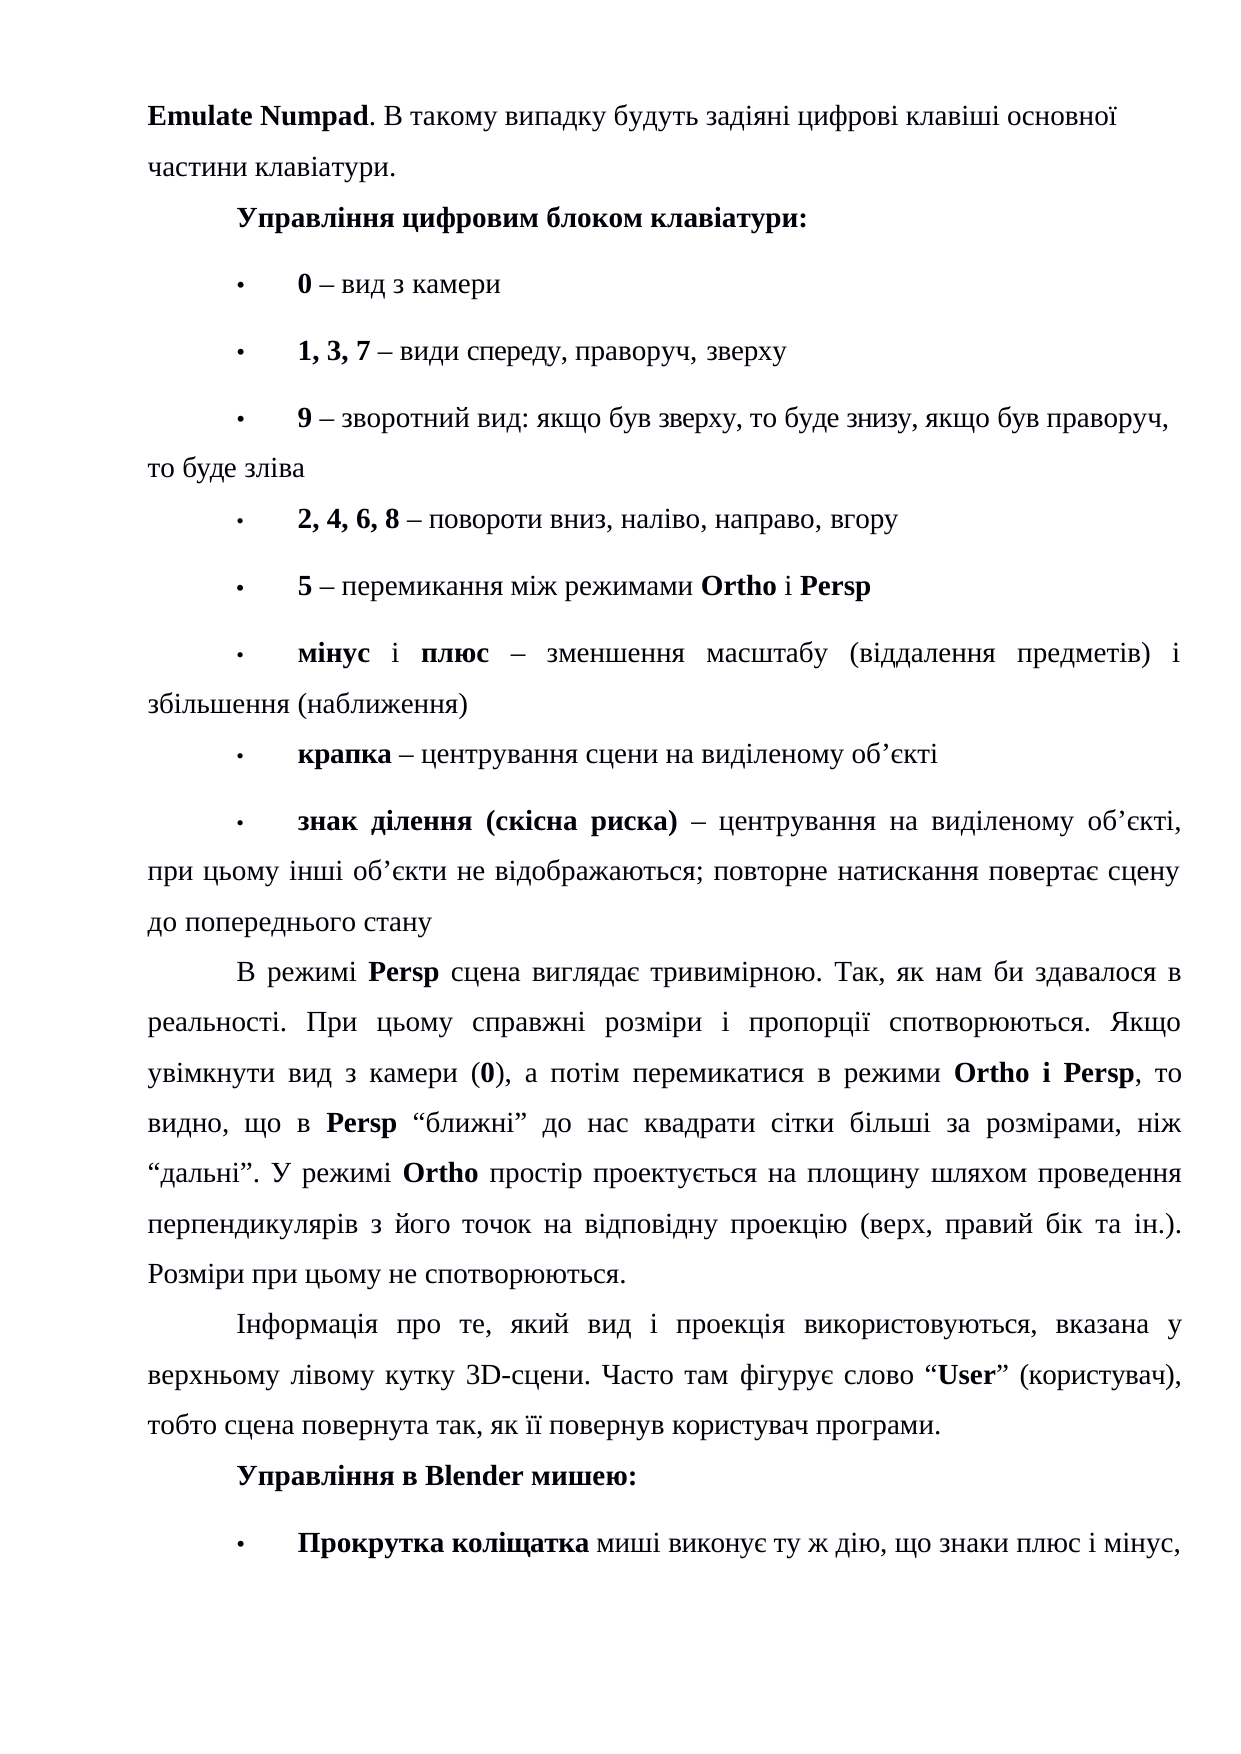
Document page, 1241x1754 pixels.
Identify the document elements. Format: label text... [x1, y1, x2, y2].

list 9 – зворотний вид: якщо був зверху, то буде знизу, якщо був праворуч, то буде зліва [147, 400, 1180, 484]
text Інформація про те, який вид і проекція використовуються, вказана у верхньому лівому кутку 3D-сцени. Часто там фігурує слово “User” (користувач), тобто сцена повернута так, як її повернув користувач програми. [147, 1307, 1182, 1441]
subtitle Управління цифровим блоком клавіатури: [236, 200, 1223, 233]
list крапка – центрування сцени на виділеному об’єкті [236, 736, 1223, 769]
list 1, 3, 7 – види спереду, праворуч, зверху [236, 333, 1223, 367]
list 5 – перемикання між режимами Ortho і Persp [236, 568, 1223, 602]
list 0 – вид з камери [236, 266, 1223, 300]
text В режимі Persp сцена виглядає тривимірною. Так, як нам би здавалося в реальності. При цьому справжні розміри і пропорції спотворюються. Якщо увімкнути вид з камери (0), а потім перемикатися в режими Ortho і Persp, то видно, що в Persp “ближні” до нас квадрати сітки більші за розмірами, ніж “дальні”. У режимі Ortho простір проектується на площину шляхом проведення перпендикулярів з його точок на відповідну проекцію (верх, правий бік та ін.). Розміри при цьому не спотворюються. [147, 954, 1182, 1289]
text Emulate Numpad. В такому випадку будуть задіяні цифрові клавіші основної частини клавіатури. [147, 98, 1190, 182]
list знак ділення (скісна риска) – центрування на виділеному об’єкті, при цьому інші об’єкти не відображаються; повторне натискання повертає сцену до попереднього стану [147, 803, 1181, 937]
list Прокрутка коліщатка миші виконує ту ж дію, що знаки плюс і мінус, [236, 1525, 1223, 1558]
list 2, 4, 6, 8 – повороти вниз, наліво, направо, вгору [236, 501, 1223, 534]
list мінус і плюс – зменшення масштабу (віддалення предметів) і збільшення (наближення) [147, 635, 1181, 719]
subtitle Управління в Blender мишею: [236, 1458, 1223, 1492]
